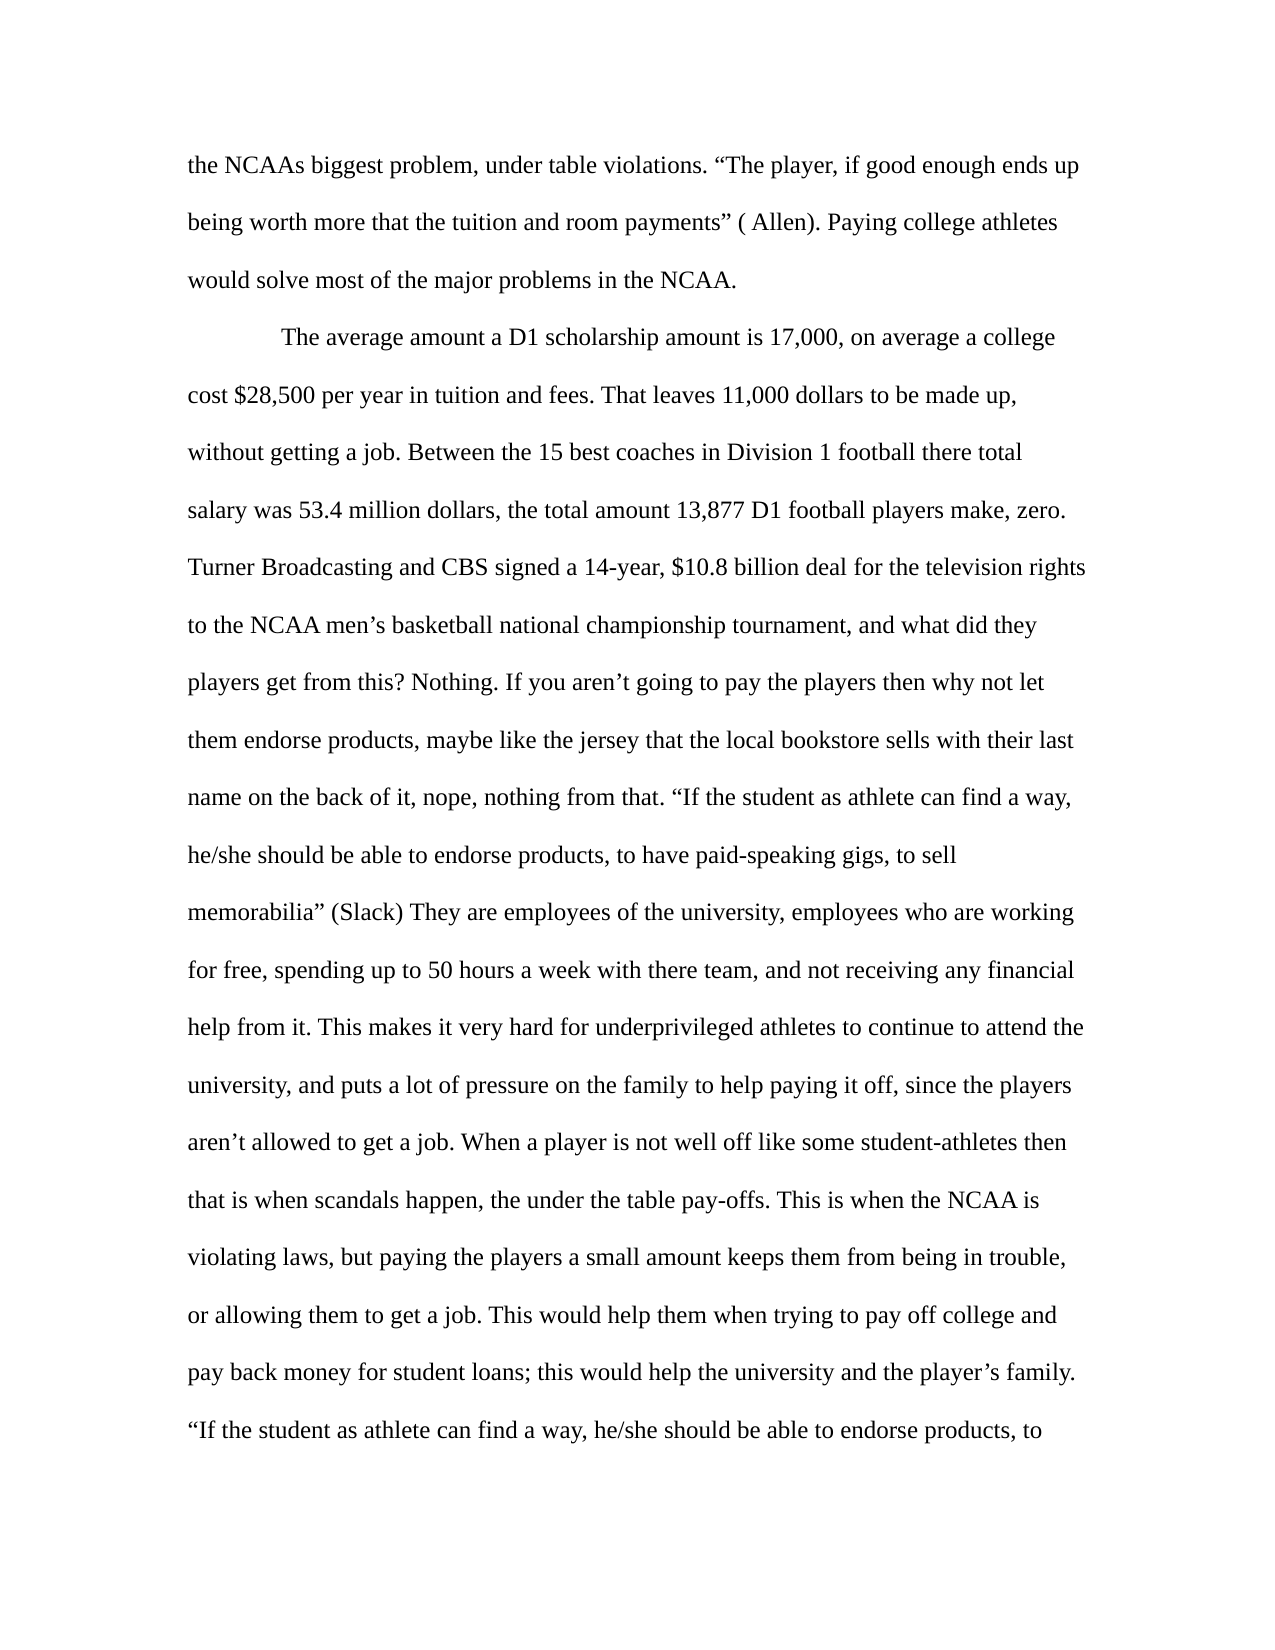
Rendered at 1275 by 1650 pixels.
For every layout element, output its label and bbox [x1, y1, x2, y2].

text [187, 150, 1087, 294]
text [187, 322, 1087, 1444]
